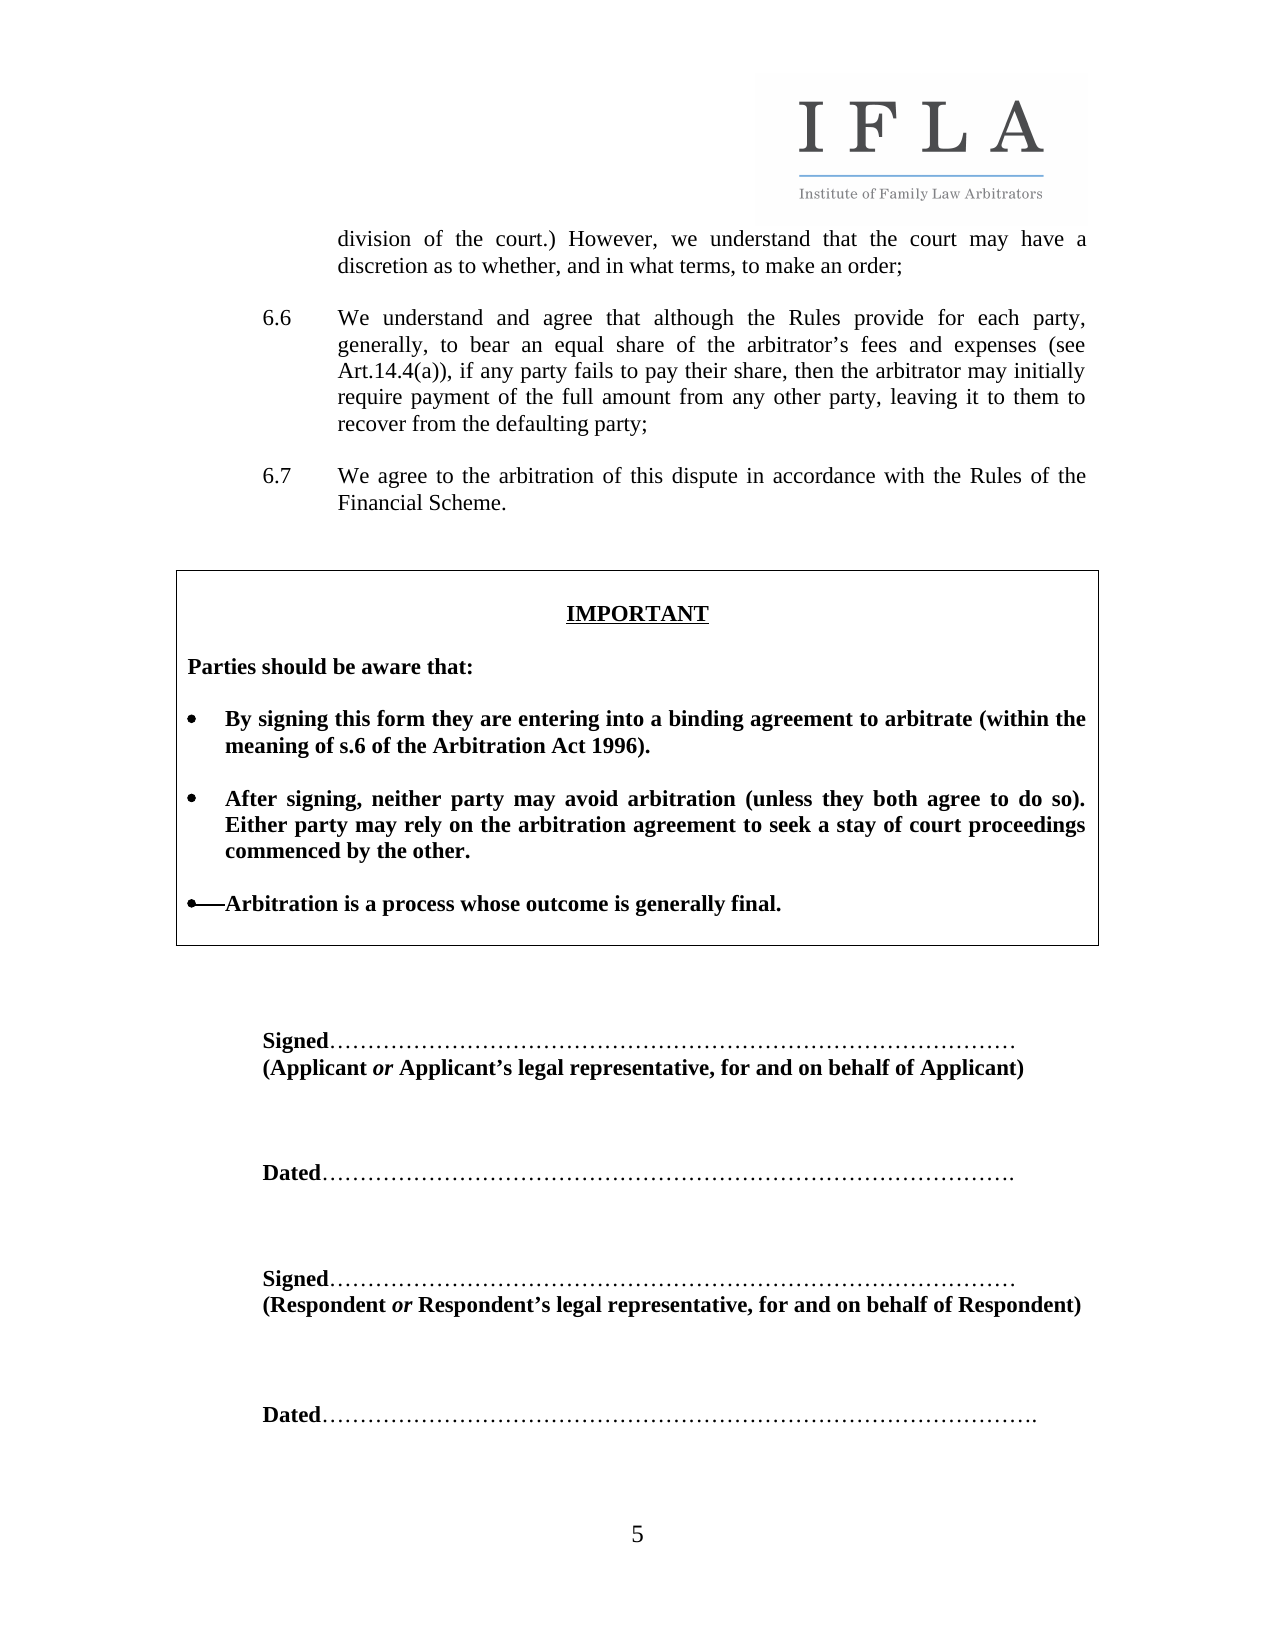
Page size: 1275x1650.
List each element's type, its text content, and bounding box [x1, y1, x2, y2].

text Signed……………………………………………………………………………… [187, 1028, 1087, 1054]
text 6.6 We understand and agree that although the Rules provide for each party, generally, to bear an equal share of the arbitrator’s fees and expenses (see Art.14.4(a)), if any party fails to pay their share, then the arbitrator may initially require payment of the full amount from any other party, leaving it to them to recover from the defaulting party; [262, 304, 1087, 436]
text Dated………………………………………………………………………………. [187, 1159, 1087, 1186]
text Signed……………………………………………………………………………… [187, 1265, 1087, 1291]
text 6.7 We agree to the arbitration of this dispute in accordance with the Rules of the Financial Scheme. [262, 462, 1087, 515]
text (Applicant or Applicant’s legal representative, for and on behalf of Applicant) [187, 1054, 1087, 1080]
text (Respondent or Respondent’s legal representative, for and on behalf of Respondent) [187, 1291, 1087, 1317]
table_header IMPORTANT Parties should be aware that: By signing this form they are entering into a binding agreement to arbitrate (within the meaning of s.6 of the Arbitration Act 1996). After signing, neither party may avoid arbitration (unless they both agree to do so). Either party may rely on the arbitration agreement to seek a stay of court proceedings commenced by the other. Arbitration is a process whose outcome is generally final. [177, 571, 1098, 945]
text Dated…………………………………………………………………………………. [187, 1401, 1087, 1428]
picture [754, 73, 1088, 226]
